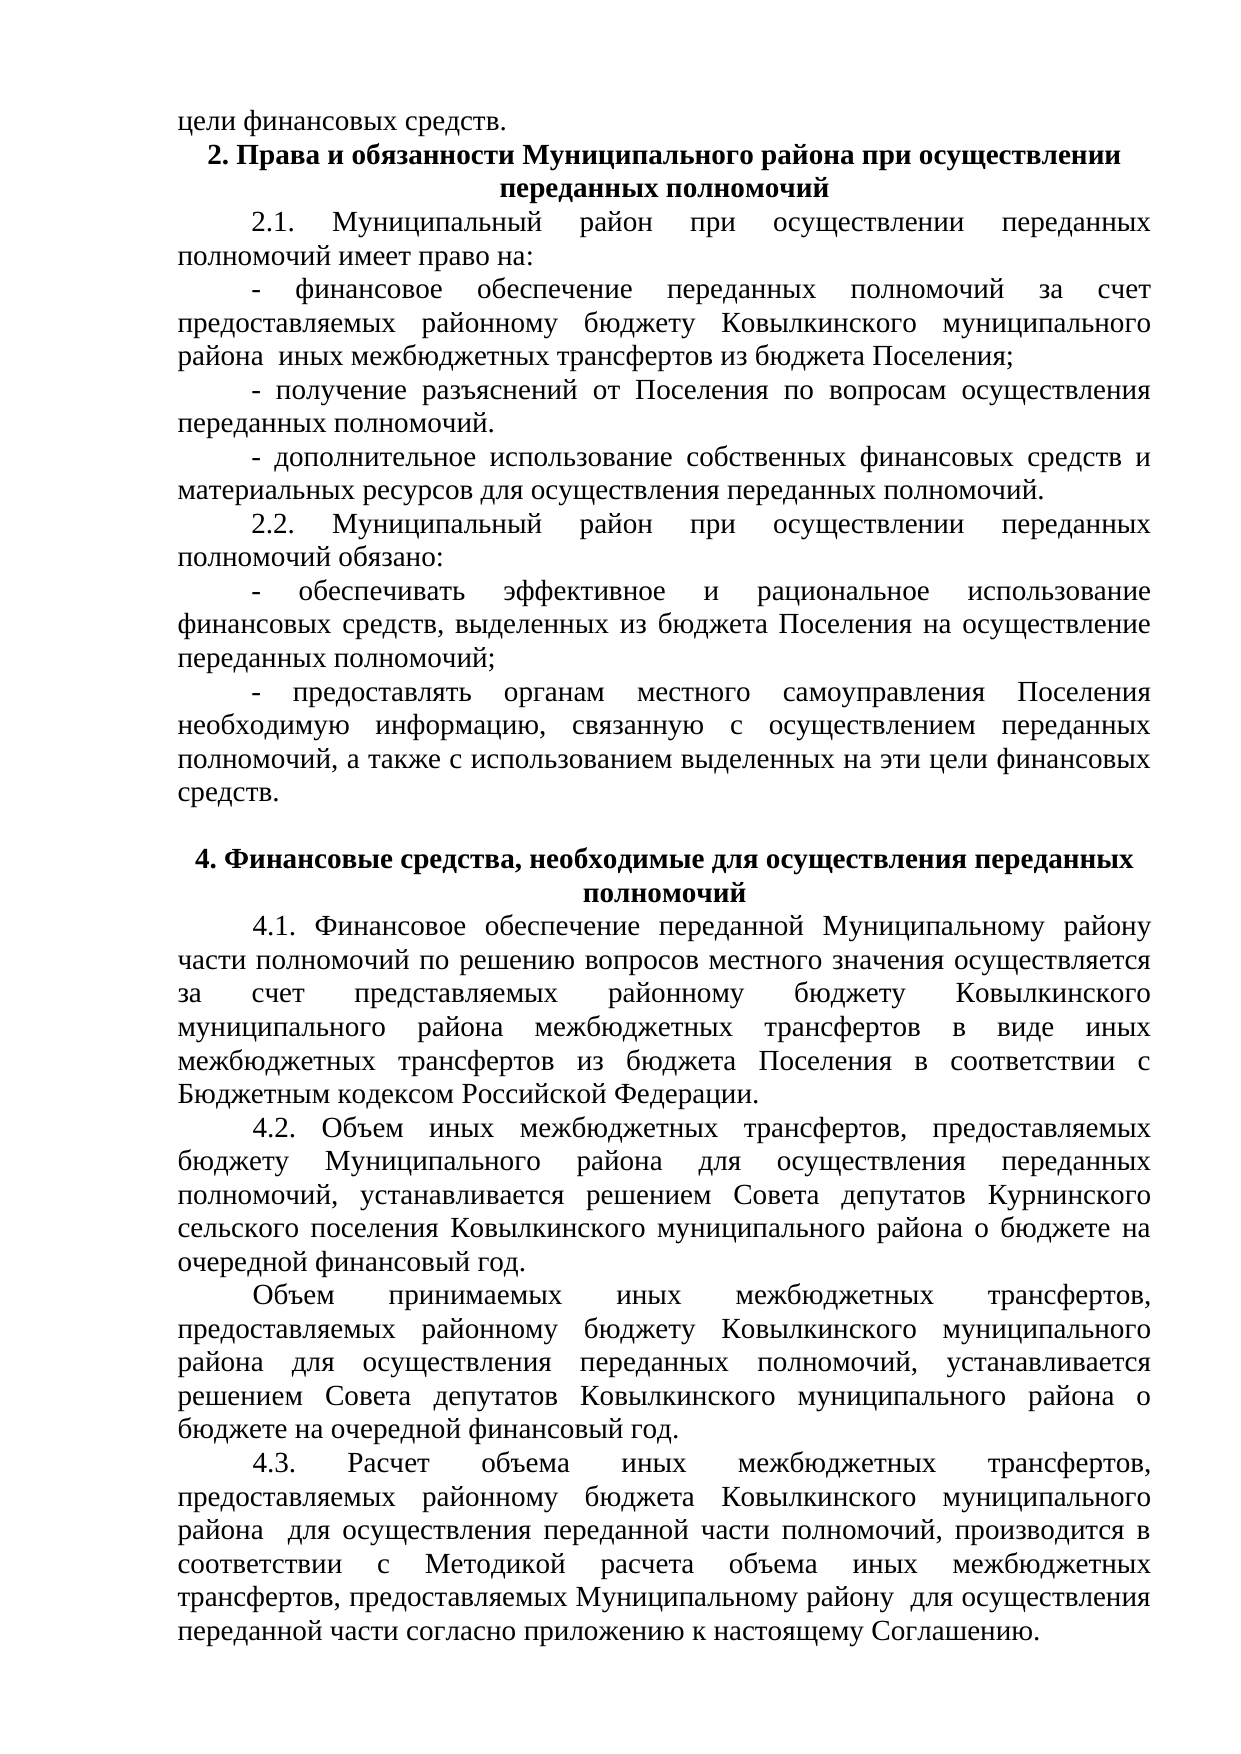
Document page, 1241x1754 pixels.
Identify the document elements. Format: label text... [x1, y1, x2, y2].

text 2.2. Муниципальный район при осуществлении переданных полномочий обязано: [177, 506, 1152, 573]
text - получение разъяснений от Поселения по вопросам осуществления переданных полномочий. [177, 372, 1152, 439]
text 4. Финансовые средства, необходимые для осуществления переданных полномочий [177, 841, 1152, 908]
text - предоставлять органам местного самоуправления Поселения необходимую информацию, связанную с осуществлением переданных полномочий, а также с использованием выделенных на эти цели финансовых средств. [177, 674, 1152, 808]
text - финансовое обеспечение переданных полномочий за счет предоставляемых районному бюджету Ковылкинского муниципального района иных межбюджетных трансфертов из бюджета Поселения; [177, 271, 1152, 372]
text 4.3. Расчет объема иных межбюджетных трансфертов, предоставляемых районному бюджета Ковылкинского муниципального района для осуществления переданной части полномочий, производится в соответствии с Методикой расчета объема иных межбюджетных трансфертов, предоставляемых Муниципальному району для осуществления переданной части согласно приложению к настоящему Соглашению. [177, 1445, 1152, 1646]
text - дополнительное использование собственных финансовых средств и материальных ресурсов для осуществления переданных полномочий. [177, 439, 1152, 506]
text 2.1. Муниципальный район при осуществлении переданных полномочий имеет право на: [177, 204, 1152, 271]
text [177, 103, 1152, 137]
text 2. Права и обязанности Муниципального района при осуществлении переданных полномочий [177, 137, 1152, 204]
text - обеспечивать эффективное и рациональное использование финансовых средств, выделенных из бюджета Поселения на осуществление переданных полномочий; [177, 573, 1152, 674]
text Объем принимаемых иных межбюджетных трансфертов, предоставляемых районному бюджету Ковылкинского муниципального района для осуществления переданных полномочий, устанавливается решением Совета депутатов Ковылкинского муниципального района о бюджете на очередной финансовый год. [177, 1277, 1152, 1445]
text 4.2. Объем иных межбюджетных трансфертов, предоставляемых бюджету Муниципального района для осуществления переданных полномочий, устанавливается решением Совета депутатов Курнинского сельского поселения Ковылкинского муниципального района о бюджете на очередной финансовый год. [177, 1110, 1152, 1277]
text 4.1. Финансовое обеспечение переданной Муниципальному району части полномочий по решению вопросов местного значения осуществляется за счет представляемых районному бюджету Ковылкинского муниципального района межбюджетных трансфертов в виде иных межбюджетных трансфертов из бюджета Поселения в соответствии с Бюджетным кодексом Российской Федерации. [177, 908, 1152, 1110]
